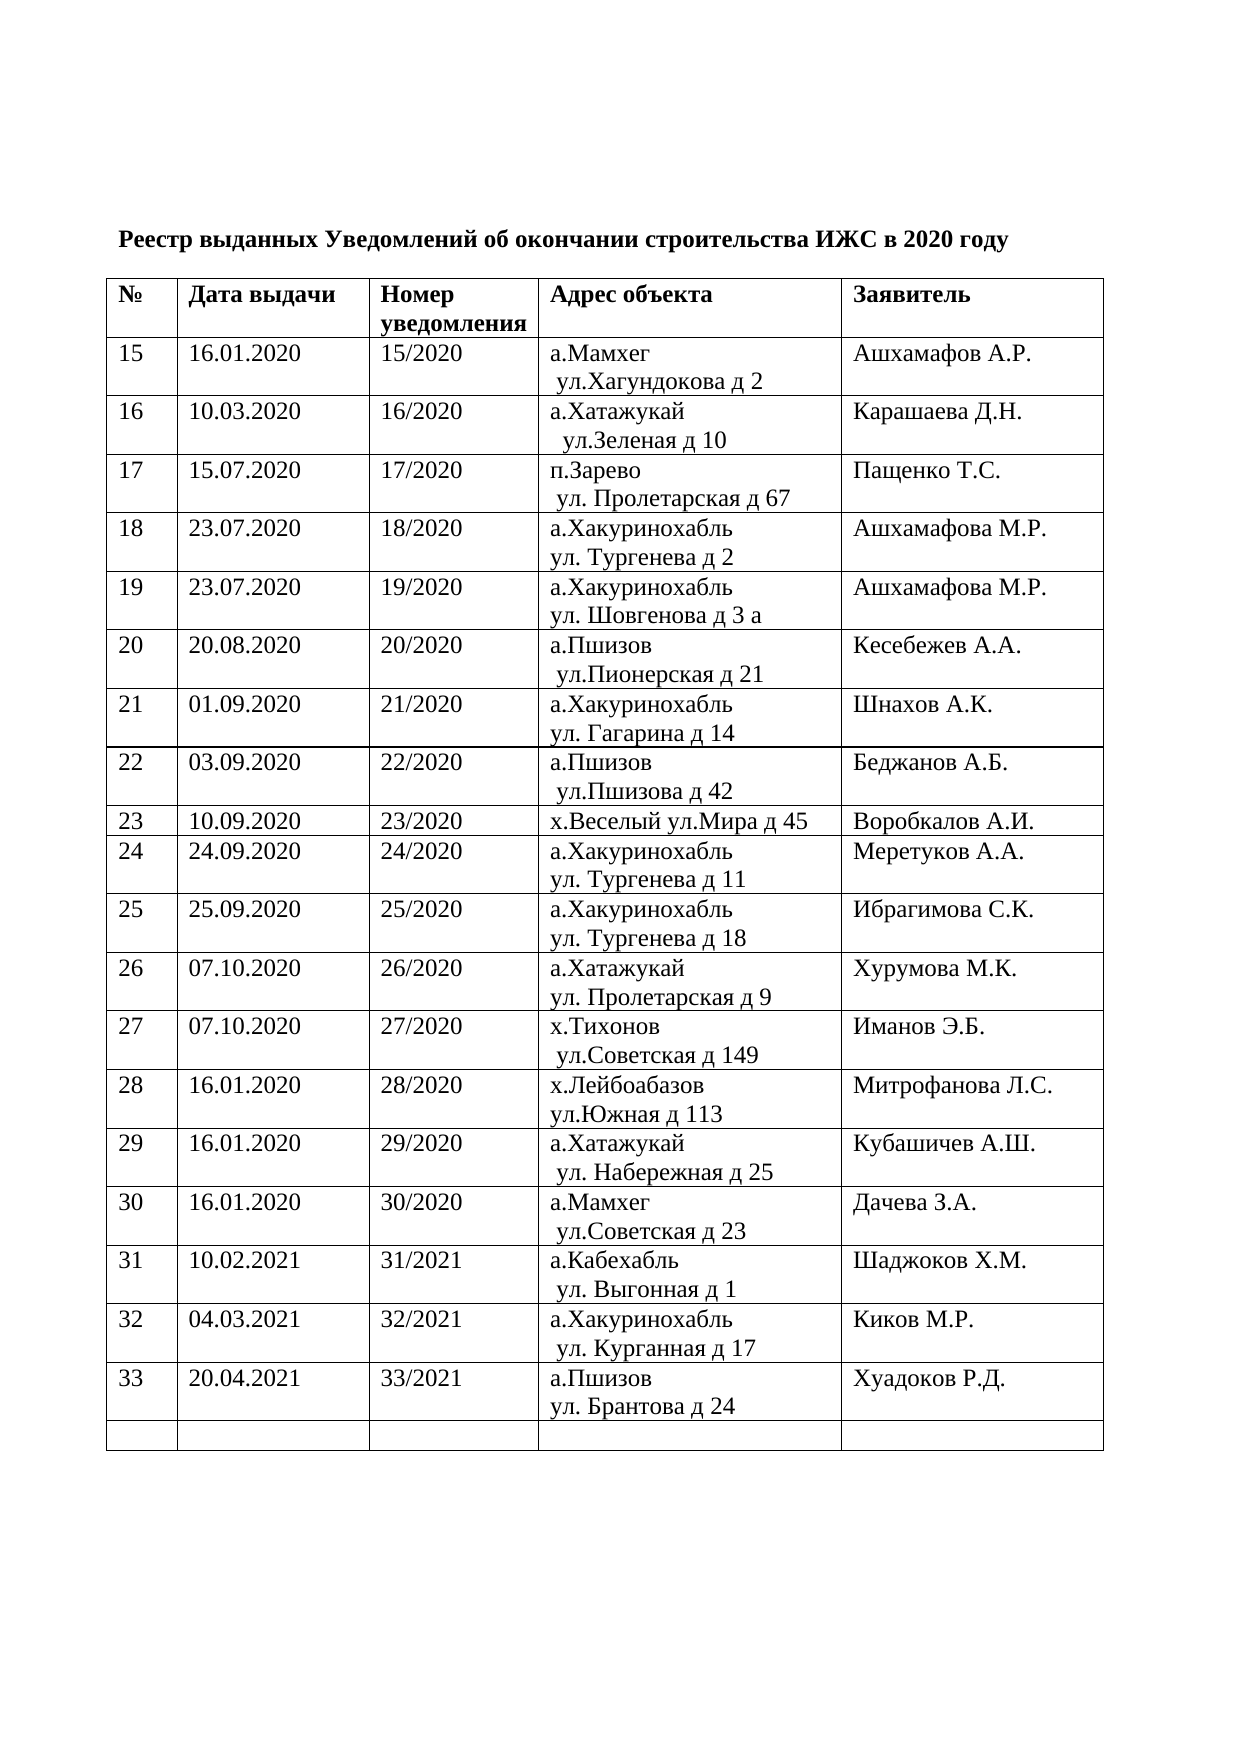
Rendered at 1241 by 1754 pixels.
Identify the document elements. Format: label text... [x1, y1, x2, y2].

table_header Дата выдачи [178, 279, 369, 337]
table_cell 23/2020 [370, 806, 538, 835]
table_cell Кубашичев А.Ш. [842, 1129, 1103, 1186]
table_cell а.Хакуринохабль ул. Тургенева д 2 [539, 513, 841, 571]
table_cell 17 [107, 455, 177, 512]
table_cell 10.09.2020 [178, 806, 369, 835]
table_cell 25.09.2020 [178, 894, 369, 952]
table_cell 18 [107, 513, 177, 571]
table_cell 22/2020 [370, 748, 538, 805]
table_cell 21/2020 [370, 689, 538, 746]
table_cell 25 [107, 894, 177, 952]
table_cell 24 [107, 836, 177, 893]
table_cell 30 [107, 1187, 177, 1244]
table_cell Воробкалов А.И. [842, 806, 1103, 835]
table_cell 04.03.2021 [178, 1304, 369, 1362]
table_cell Шаджоков Х.М. [842, 1246, 1103, 1303]
table_cell Дачева З.А. [842, 1187, 1103, 1244]
table_cell а.Хакуринохабль ул. Шовгенова д 3 а [539, 572, 841, 629]
table_cell Хуадоков Р.Д. [842, 1363, 1103, 1420]
table_cell Беджанов А.Б. [842, 748, 1103, 805]
table_cell а.Мамхег ул.Советская д 23 [539, 1187, 841, 1244]
table_cell х.Тихонов ул.Советская д 149 [539, 1011, 841, 1069]
table_cell а.Хатажукай ул. Пролетарская д 9 [539, 953, 841, 1010]
table_cell 20/2020 [370, 630, 538, 688]
table_cell 20.04.2021 [178, 1363, 369, 1420]
table_cell 32 [107, 1304, 177, 1362]
table_cell 16.01.2020 [178, 338, 369, 395]
table_cell х.Лейбоабазов ул.Южная д 113 [539, 1070, 841, 1127]
table_cell 19/2020 [370, 572, 538, 629]
text Реестр выданных Уведомлений об окончании строительства ИЖС в 2020 году [118, 224, 1152, 253]
table_cell Карашаева Д.Н. [842, 396, 1103, 454]
table_cell Ашхамафова М.Р. [842, 513, 1103, 571]
table_cell 29 [107, 1129, 177, 1186]
table_cell а.Хакуринохабль ул. Тургенева д 18 [539, 894, 841, 952]
table_cell Пащенко Т.С. [842, 455, 1103, 512]
table_header Номер уведомления [370, 279, 538, 337]
table_cell 16.01.2020 [178, 1070, 369, 1127]
table_cell а.Хакуринохабль ул. Гагарина д 14 [539, 689, 841, 746]
table_cell а.Хатажукай ул.Зеленая д 10 [539, 396, 841, 454]
table_cell [107, 1421, 177, 1450]
table_cell 15/2020 [370, 338, 538, 395]
table_cell 26 [107, 953, 177, 1010]
table_cell х.Веселый ул.Мира д 45 [539, 806, 841, 835]
table_cell 32/2021 [370, 1304, 538, 1362]
table_cell Шнахов А.К. [842, 689, 1103, 746]
table_cell 20.08.2020 [178, 630, 369, 688]
table_cell 16 [107, 396, 177, 454]
table_cell 26/2020 [370, 953, 538, 1010]
table_cell 01.09.2020 [178, 689, 369, 746]
table_cell 21 [107, 689, 177, 746]
table_cell 27 [107, 1011, 177, 1069]
table_cell 15.07.2020 [178, 455, 369, 512]
table_cell а.Пшизов ул. Брантова д 24 [539, 1363, 841, 1420]
table_cell 27/2020 [370, 1011, 538, 1069]
table_cell 23.07.2020 [178, 513, 369, 571]
table_cell 17/2020 [370, 455, 538, 512]
table_cell а.Мамхег ул.Хагундокова д 2 [539, 338, 841, 395]
table_cell 25/2020 [370, 894, 538, 952]
table_cell 19 [107, 572, 177, 629]
table_cell [842, 1421, 1103, 1450]
table_cell 33/2021 [370, 1363, 538, 1420]
table_cell а.Хакуринохабль ул. Курганная д 17 [539, 1304, 841, 1362]
table_cell [370, 1421, 538, 1450]
table_cell [539, 1421, 841, 1450]
table_cell 31 [107, 1246, 177, 1303]
table_cell п.Зарево ул. Пролетарская д 67 [539, 455, 841, 512]
table_cell 23 [107, 806, 177, 835]
table_cell 16.01.2020 [178, 1187, 369, 1244]
table_cell 03.09.2020 [178, 748, 369, 805]
table_cell Митрофанова Л.С. [842, 1070, 1103, 1127]
table_cell 23.07.2020 [178, 572, 369, 629]
table_cell Кесебежев А.А. [842, 630, 1103, 688]
table_cell [178, 1421, 369, 1450]
table_cell 15 [107, 338, 177, 395]
table_cell 18/2020 [370, 513, 538, 571]
table_cell 16/2020 [370, 396, 538, 454]
table_cell 30/2020 [370, 1187, 538, 1244]
table_cell а.Пшизов ул.Пионерская д 21 [539, 630, 841, 688]
table_cell 20 [107, 630, 177, 688]
table_cell 28 [107, 1070, 177, 1127]
table_cell 29/2020 [370, 1129, 538, 1186]
table_cell Ашхамафова М.Р. [842, 572, 1103, 629]
table_header № [107, 279, 177, 337]
table_cell 24.09.2020 [178, 836, 369, 893]
table_cell 10.03.2020 [178, 396, 369, 454]
table_cell а.Кабехабль ул. Выгонная д 1 [539, 1246, 841, 1303]
table_cell 33 [107, 1363, 177, 1420]
table_cell 10.02.2021 [178, 1246, 369, 1303]
table_cell 31/2021 [370, 1246, 538, 1303]
table_cell Иманов Э.Б. [842, 1011, 1103, 1069]
table_cell а.Пшизов ул.Пшизова д 42 [539, 748, 841, 805]
table_cell Ашхамафов А.Р. [842, 338, 1103, 395]
table_cell а.Хакуринохабль ул. Тургенева д 11 [539, 836, 841, 893]
table_cell 07.10.2020 [178, 953, 369, 1010]
table_header Заявитель [842, 279, 1103, 337]
table_header Адрес объекта [539, 279, 841, 337]
table_cell 28/2020 [370, 1070, 538, 1127]
table_cell а.Хатажукай ул. Набережная д 25 [539, 1129, 841, 1186]
table_cell 22 [107, 748, 177, 805]
table_cell Меретуков А.А. [842, 836, 1103, 893]
table_cell 24/2020 [370, 836, 538, 893]
table_cell 16.01.2020 [178, 1129, 369, 1186]
table_cell Киков М.Р. [842, 1304, 1103, 1362]
table_cell Хурумова М.К. [842, 953, 1103, 1010]
table_cell Ибрагимова С.К. [842, 894, 1103, 952]
table_cell 07.10.2020 [178, 1011, 369, 1069]
